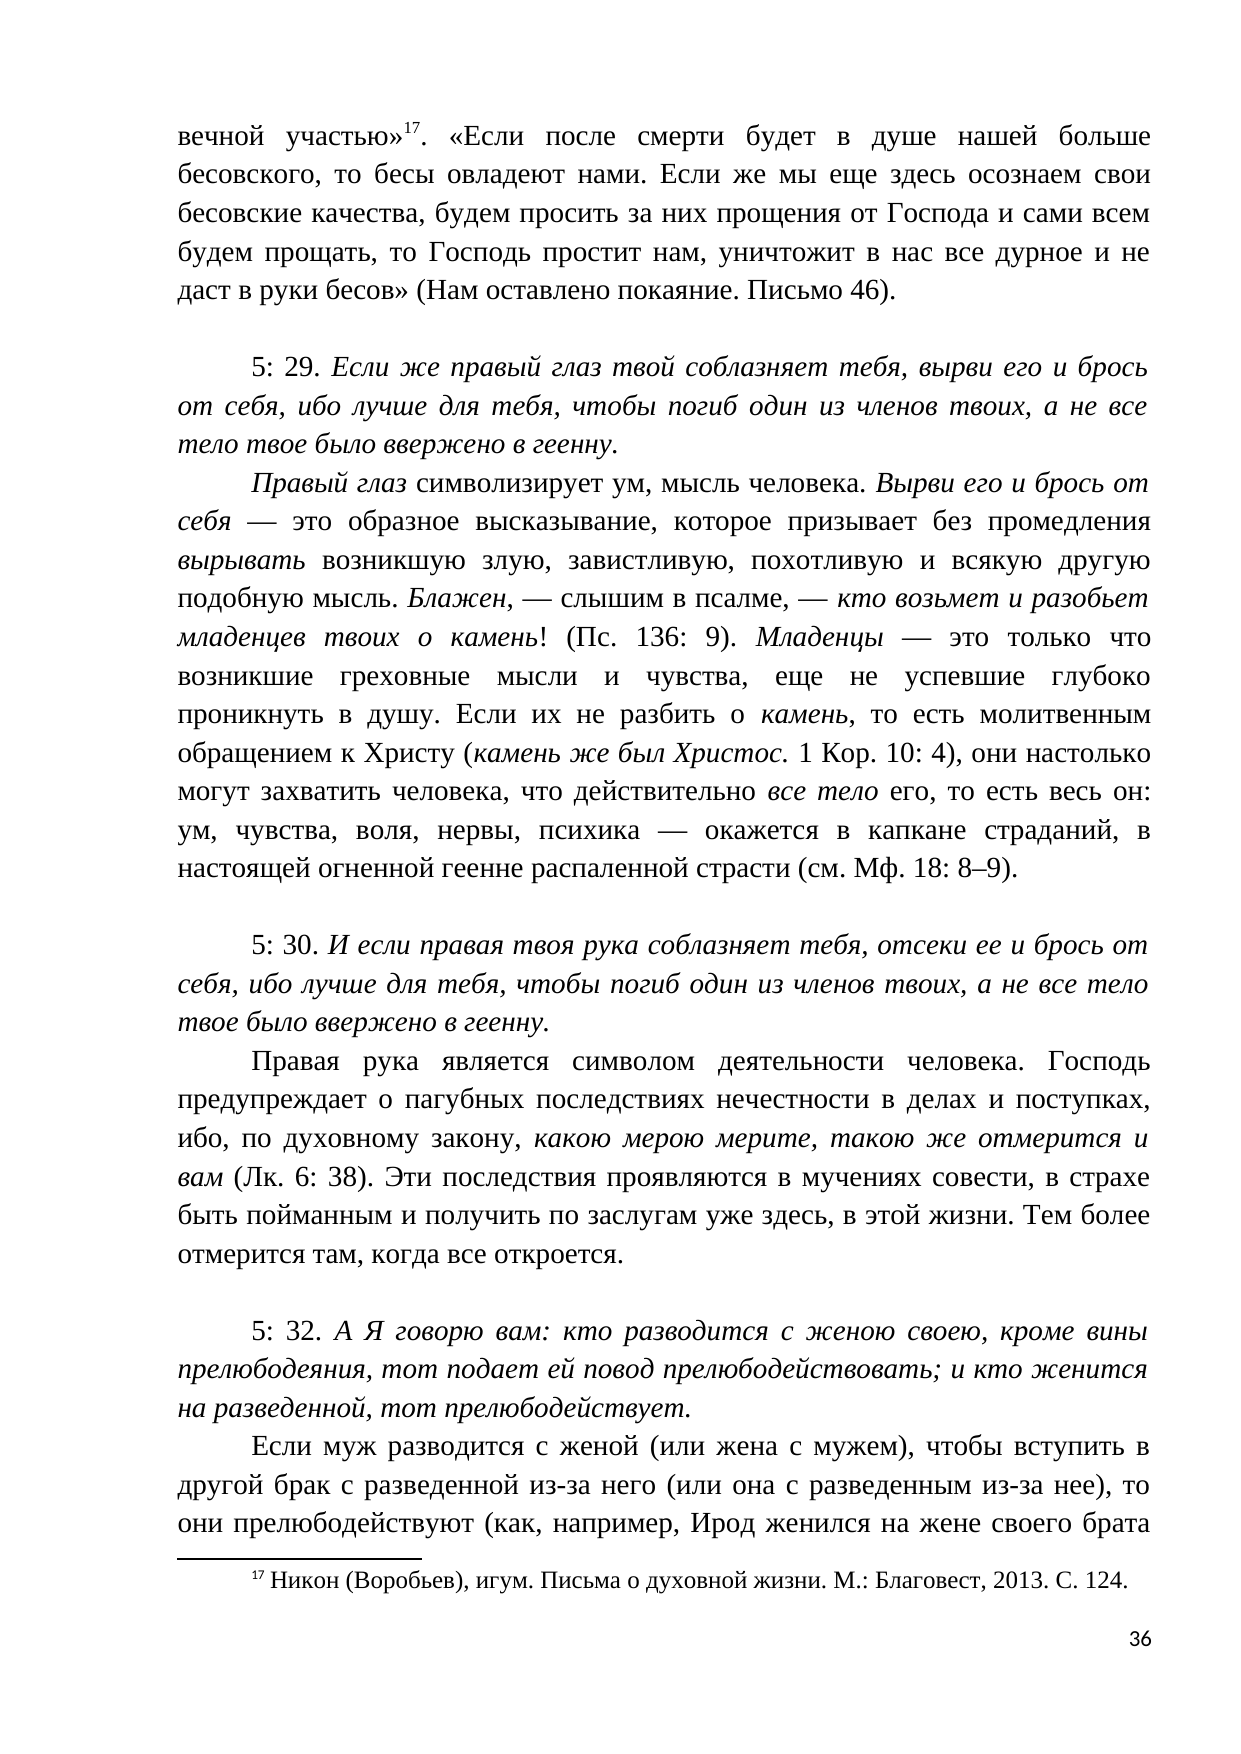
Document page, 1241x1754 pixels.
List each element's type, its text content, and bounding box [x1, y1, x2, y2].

text 5: 32. А Я говорю вам: кто разводится с женою своею, кроме вины прелюбодеяния, тот подает ей повод прелюбодействовать; и кто женится на разведенной, тот прелюбодействует. [177, 1313, 1152, 1423]
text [177, 1428, 1152, 1539]
text Правый глаз символизирует ум, мысль человека. Вырви его и брось от себя — это образное высказывание, которое призывает без промедления вырывать возникшую злую, завистливую, похотливую и всякую другую подобную мысль. Блажен, — слышим в псалме, — кто возьмет и разобьет младенцев твоих о камень! (Пс. 136: 9). Младенцы — это только что возникшие греховные мысли и чувства, еще не успевшие глубоко проникнуть в душу. Если их не разбить о камень, то есть молитвенным обращением к Христу (камень же был Христос. 1 Кор. 10: 4), они настолько могут захватить человека, что действительно все тело его, то есть весь он: ум, чувства, воля, нервы, психика — окажется в капкане страданий, в настоящей огненной геенне распаленной страсти (см. Мф. 18: 8–9). [177, 465, 1152, 884]
text Правая рука является символом деятельности человека. Господь предупреждает о пагубных последствиях нечестности в делах и поступках, ибо, по духовному закону, какою мерою мерите, такою же отмерится и вам (Лк. 6: 38). Эти последствия проявляются в мучениях совести, в страхе быть пойманным и получить по заслугам уже здесь, в этой жизни. Тем более отмерится там, когда все откроется. [177, 1043, 1152, 1269]
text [177, 118, 1152, 306]
text 5: 29. Если же правый глаз твой соблазняет тебя, вырви его и брось от себя, ибо лучше для тебя, чтобы погиб один из членов твоих, а не все тело твое было ввержено в геенну. [177, 349, 1152, 460]
text 5: 30. И если правая твоя рука соблазняет тебя, отсеки ее и брось от себя, ибо лучше для тебя, чтобы погиб один из членов твоих, а не все тело твое было ввержено в геенну. [177, 927, 1152, 1038]
